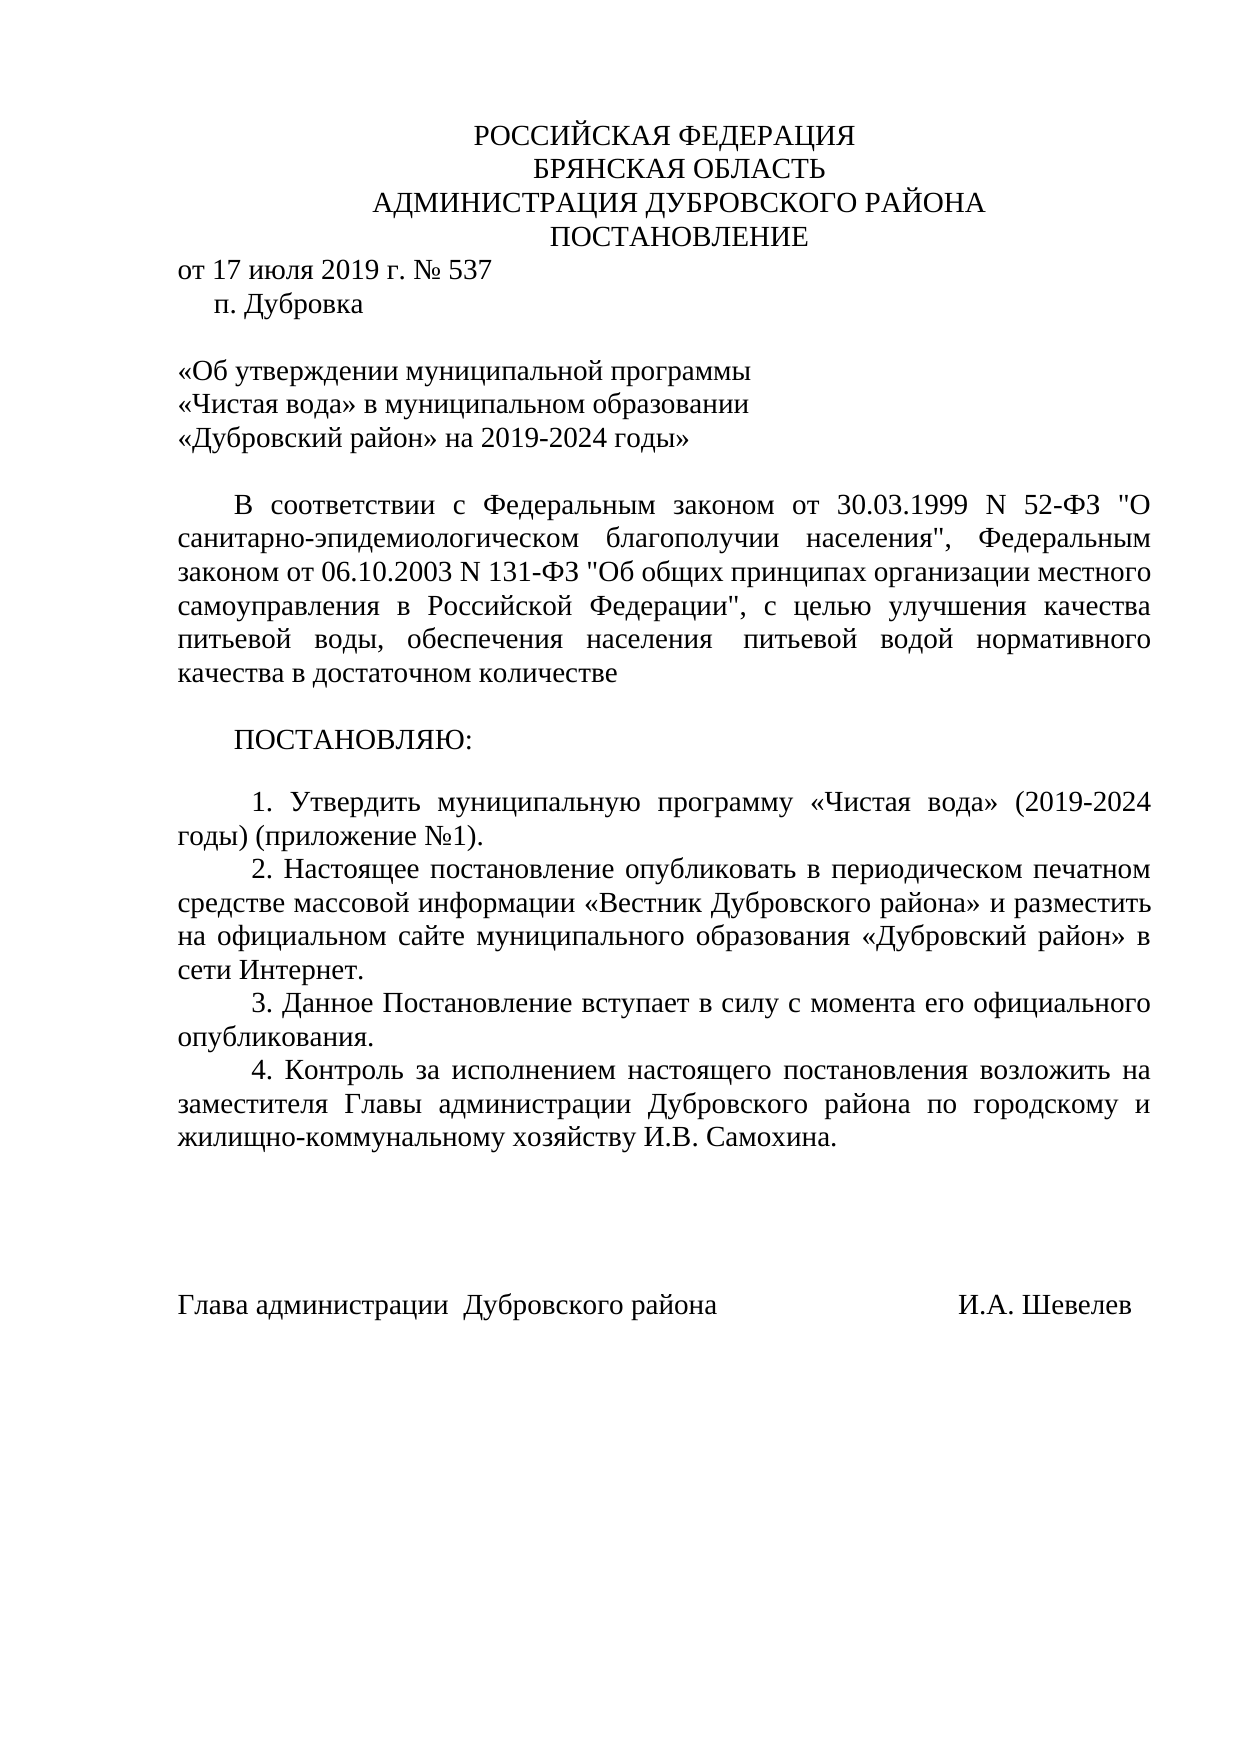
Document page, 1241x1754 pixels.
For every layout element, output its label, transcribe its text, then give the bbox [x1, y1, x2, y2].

text от 17 июля 2019 г. № 537 [177, 252, 1181, 286]
text БРЯНСКАЯ ОБЛАСТЬ [177, 152, 1181, 185]
text АДМИНИСТРАЦИЯ ДУБРОВСКОГО РАЙОНА [177, 185, 1181, 219]
text 4. Контроль за исполнением настоящего постановления возложить на заместителя Главы администрации Дубровского района по городскому и жилищно-коммунальному хозяйству И.В. Самохина. [177, 1052, 1152, 1153]
text Глава администрации Дубровского района И.А. Шевелев [177, 1287, 1152, 1321]
text 2. Настоящее постановление опубликовать в периодическом печатном средстве массовой информации «Вестник Дубровского района» и разместить на официальном сайте муниципального образования «Дубровский район» в сети Интернет. [177, 851, 1152, 985]
text 3. Данное Постановление вступает в силу с момента его официального опубликования. [177, 985, 1152, 1052]
text 1. Утвердить муниципальную программу «Чистая вода» (2019-2024 годы) (приложение №1). [177, 784, 1152, 851]
text ПОСТАНОВЛЯЮ: [177, 722, 1152, 755]
text РОССИЙСКАЯ ФЕДЕРАЦИЯ [177, 118, 1152, 152]
text «Чистая вода» в муниципальном образовании «Дубровский район» на 2019-2024 годы» [177, 386, 871, 453]
text ПОСТАНОВЛЕНИЕ [177, 219, 1181, 252]
text п. Дубровка [177, 286, 1181, 319]
text В соответствии с Федеральным законом от 30.03.1999 N 52-ФЗ "О санитарно-эпидемиологическом благополучии населения", Федеральным законом от 06.10.2003 N 131-ФЗ "Об общих принципах организации местного самоуправления в Российской Федерации", с целью улучшения качества питьевой воды, обеспечения населения питьевой водой нормативного качества в достаточном количестве [177, 487, 1152, 688]
text «Об утверждении муниципальной программы [177, 353, 871, 386]
